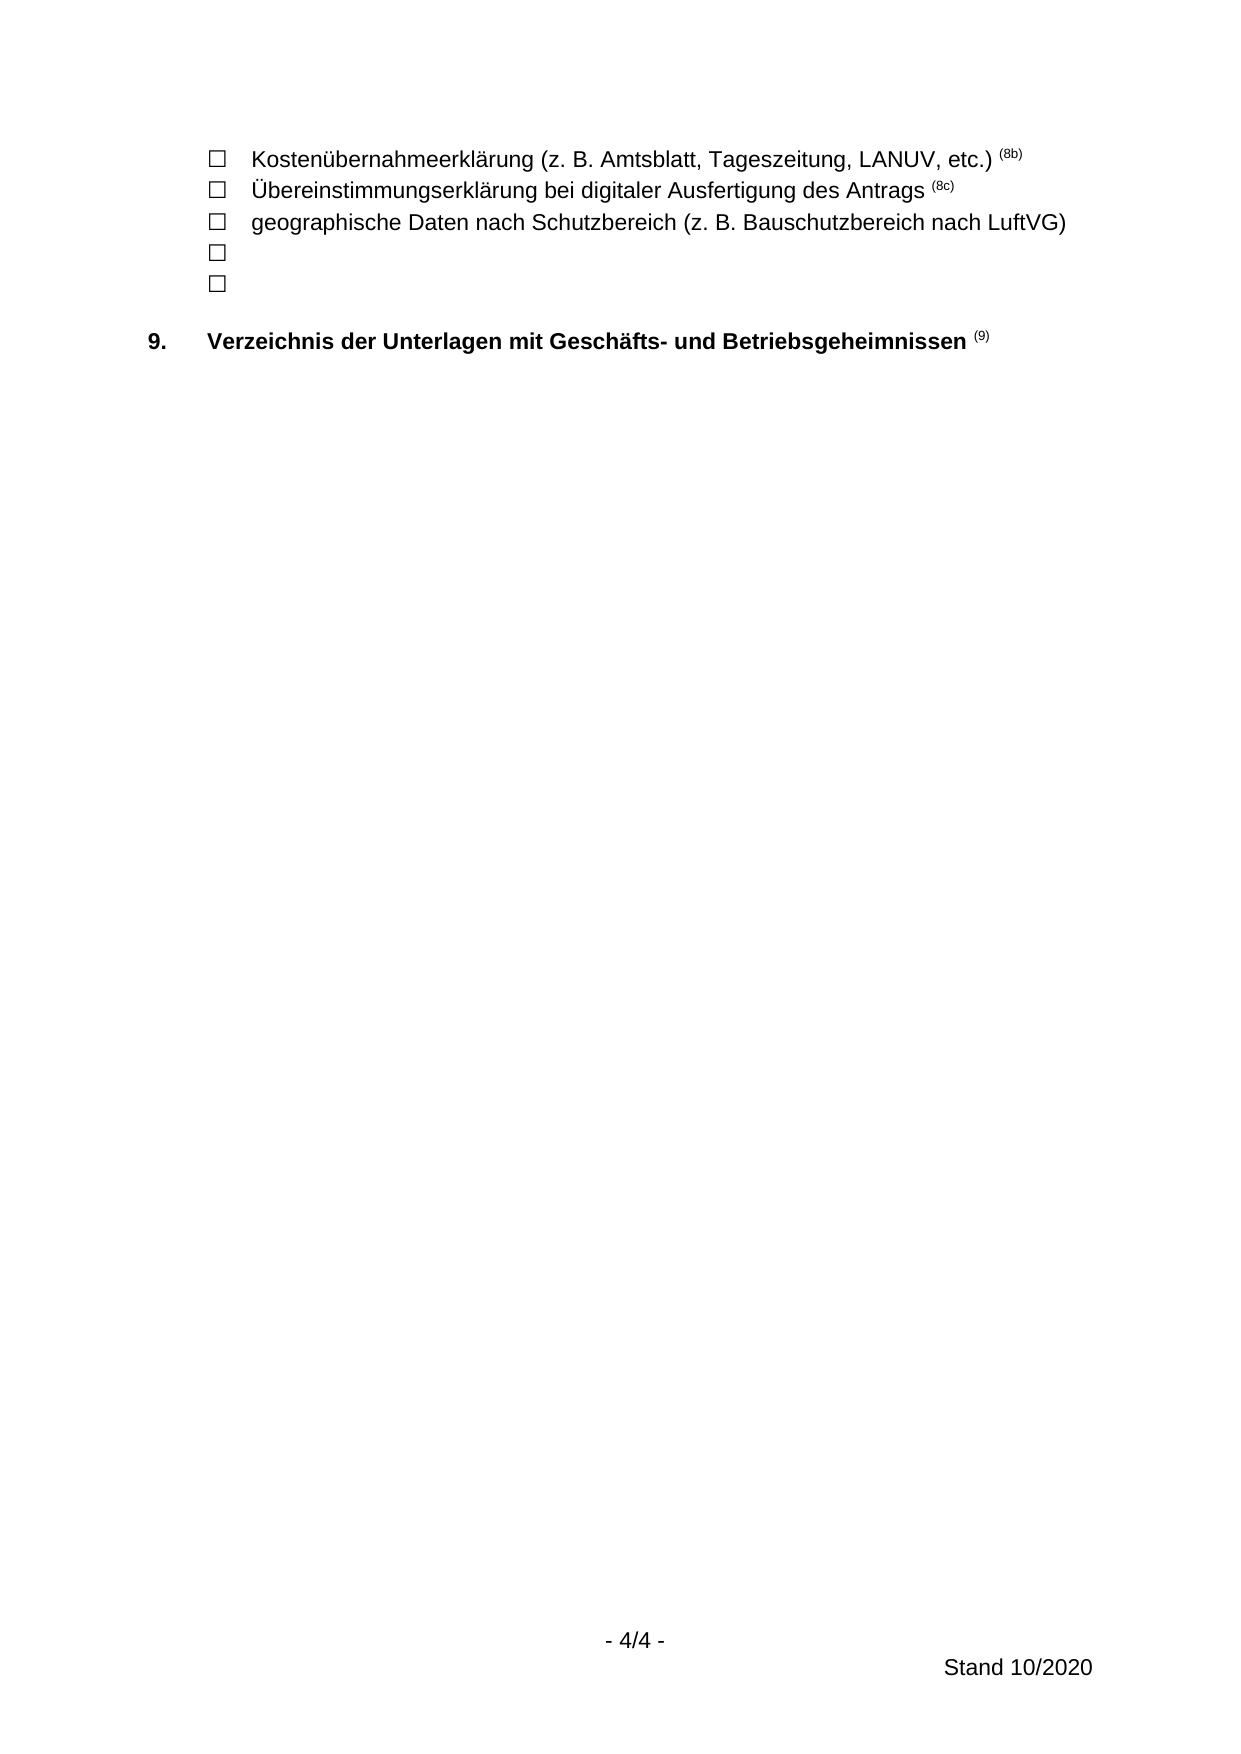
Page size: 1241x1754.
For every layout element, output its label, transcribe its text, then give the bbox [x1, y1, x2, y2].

text geographische Daten nach Schutzbereich (z. B. Bauschutzbereich nach LuftVG) [207, 210, 1122, 235]
text Kostenübernahmeerklärung (z. B. Amtsblatt, Tageszeitung, LANUV, etc.) (8b) [207, 148, 1122, 173]
text Übereinstimmungserklärung bei digitaler Ausfertigung des Antrags (8c) [207, 179, 1122, 204]
text Verzeichnis der Unterlagen mit Geschäfts- und Betriebsgeheimnissen (9) [148, 323, 1122, 356]
